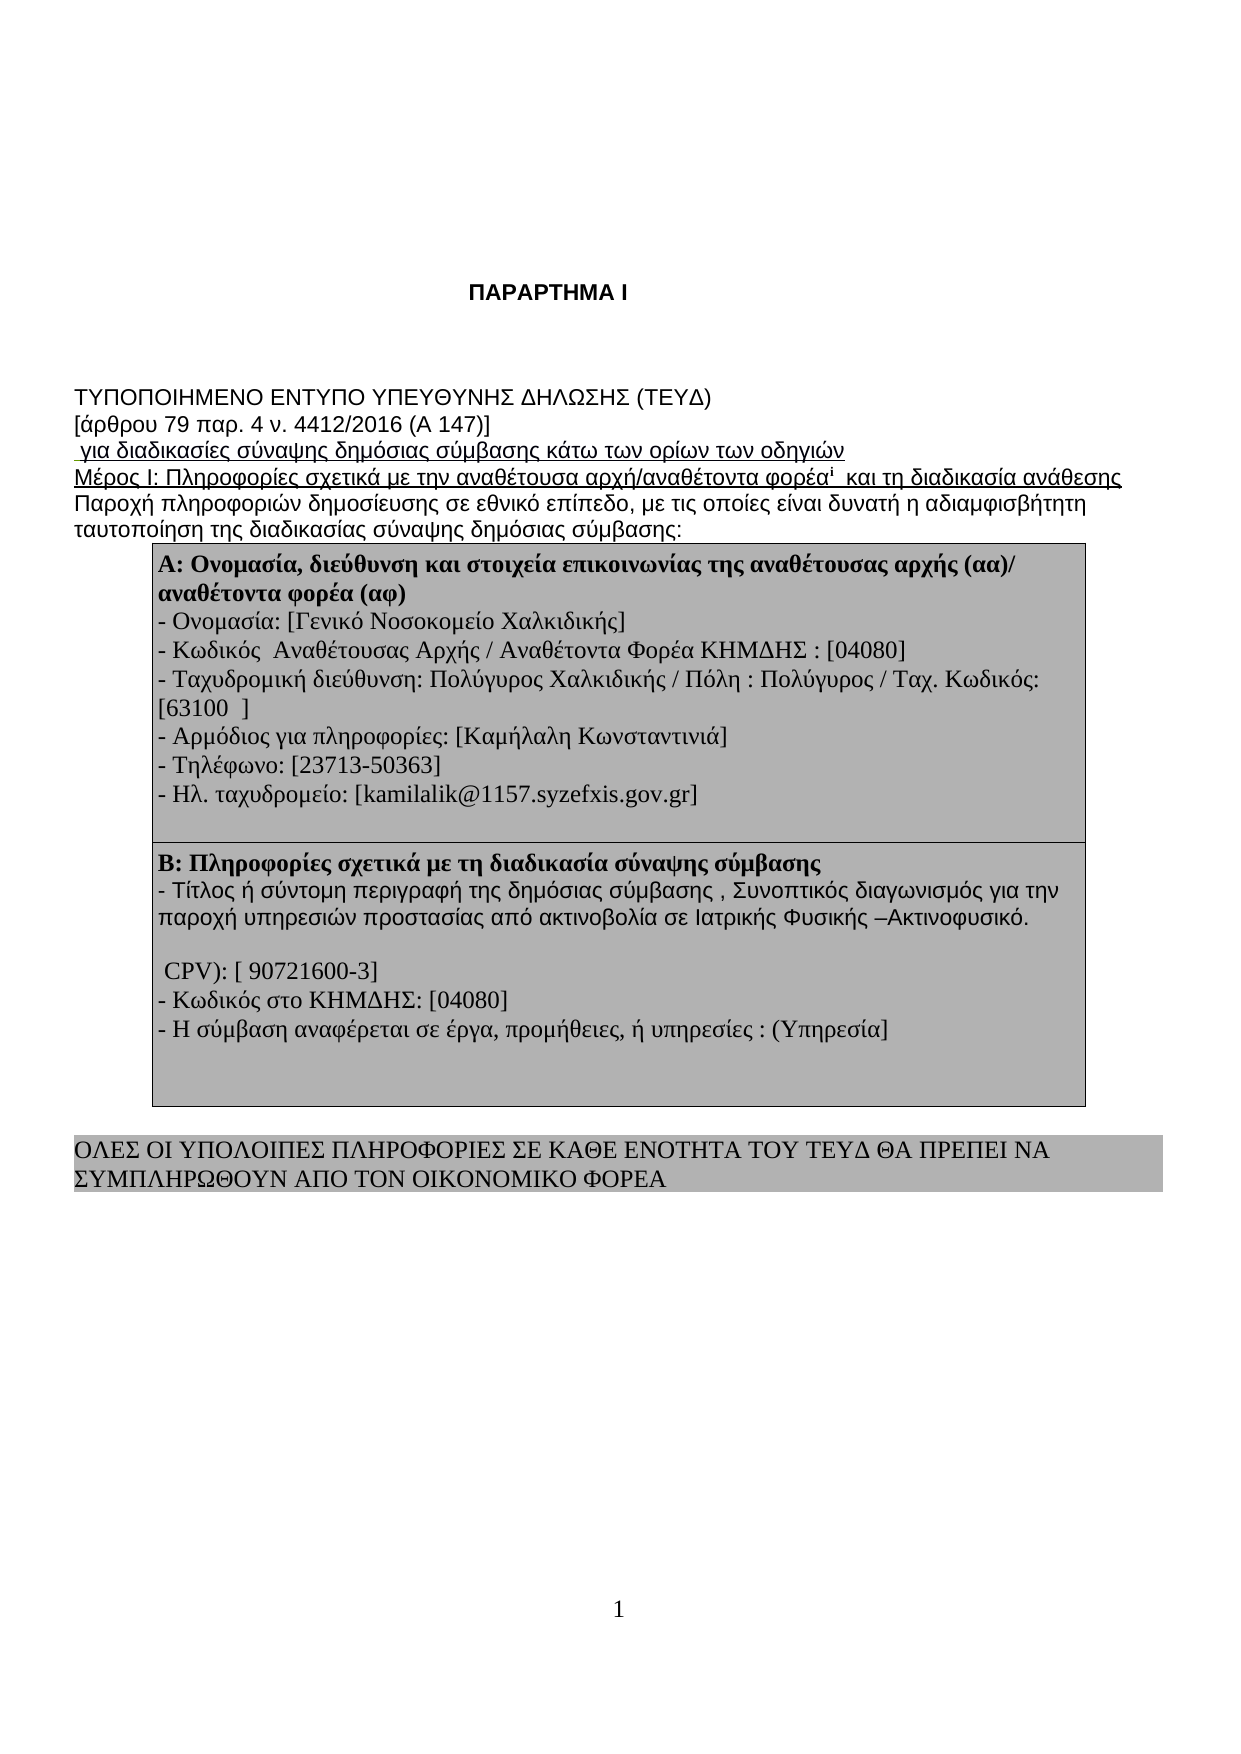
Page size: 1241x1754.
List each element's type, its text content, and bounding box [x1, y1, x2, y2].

text Μέρος Ι: Πληροφορίες σχετικά με την αναθέτουσα αρχή/αναθέτοντα φορέα και τη διαδικασία ανάθεσης [74, 463, 1163, 490]
table_header Α: Ονομασία, διεύθυνση και στοιχεία επικοινωνίας της αναθέτουσας αρχής (αα)/ αναθέτοντα φορέα (αφ) - Ονομασία: [Γενικό Νοσοκομείο Χαλκιδικής] - Κωδικός Αναθέτουσας Αρχής / Αναθέτοντα Φορέα ΚΗΜΔΗΣ : [04080] - Ταχυδρομική διεύθυνση: Πολύγυρος Χαλκιδικής / Πόλη : Πολύγυρος / Ταχ. Κωδικός: [63100 ] - Αρμόδιος για πληροφορίες: [Καμήλαλη Κωνσταντινιά] - Τηλέφωνο: [23713-50363] - Ηλ. ταχυδρομείο: [kamilalik@1157.syzefxis.gov.gr] [153, 544, 1085, 842]
table_cell Β: Πληροφορίες σχετικά με τη διαδικασία σύναψης σύμβασης - Τίτλος ή σύντομη περιγραφή της δημόσιας σύμβασης , Συνοπτικός διαγωνισμός για την παροχή υπηρεσιών προστασίας από ακτινοβολία σε Ιατρικής Φυσικής –Ακτινοφυσικό. CPV): [ 90721600-3] - Κωδικός στο ΚΗΜΔΗΣ: [04080] - Η σύμβαση αναφέρεται σε έργα, προμήθειες, ή υπηρεσίες : (Υπηρεσία] [153, 843, 1085, 1106]
text ΟΛΕΣ ΟΙ ΥΠΟΛΟΙΠΕΣ ΠΛΗΡΟΦΟΡΙΕΣ ΣΕ ΚΑΘΕ ΕΝΟΤΗΤΑ ΤΟΥ ΤΕΥΔ ΘΑ ΠΡΕΠΕΙ ΝΑ ΣΥΜΠΛΗΡΩΘΟΥΝ ΑΠΟ ΤΟΝ ΟΙΚΟΝΟΜΙΚΟ ΦΟΡΕΑ [74, 1135, 1163, 1192]
text για διαδικασίες σύναψης δημόσιας σύμβασης κάτω των ορίων των οδηγιών [74, 437, 1163, 463]
text [άρθρου 79 παρ. 4 ν. 4412/2016 (Α 147)] [74, 411, 1163, 437]
text ΠΑΡΑΡΤΗΜΑ Ι [74, 279, 1163, 305]
text Παροχή πληροφοριών δημοσίευσης σε εθνικό επίπεδο, με τις οποίες είναι δυνατή η αδιαμφισβήτητη ταυτοποίηση της διαδικασίας σύναψης δημόσιας σύμβασης: [74, 490, 1163, 543]
text ΤΥΠΟΠΟΙΗΜΕΝΟ ΕΝΤΥΠΟ ΥΠΕΥΘΥΝΗΣ ΔΗΛΩΣΗΣ (TEΥΔ) [74, 384, 1163, 411]
